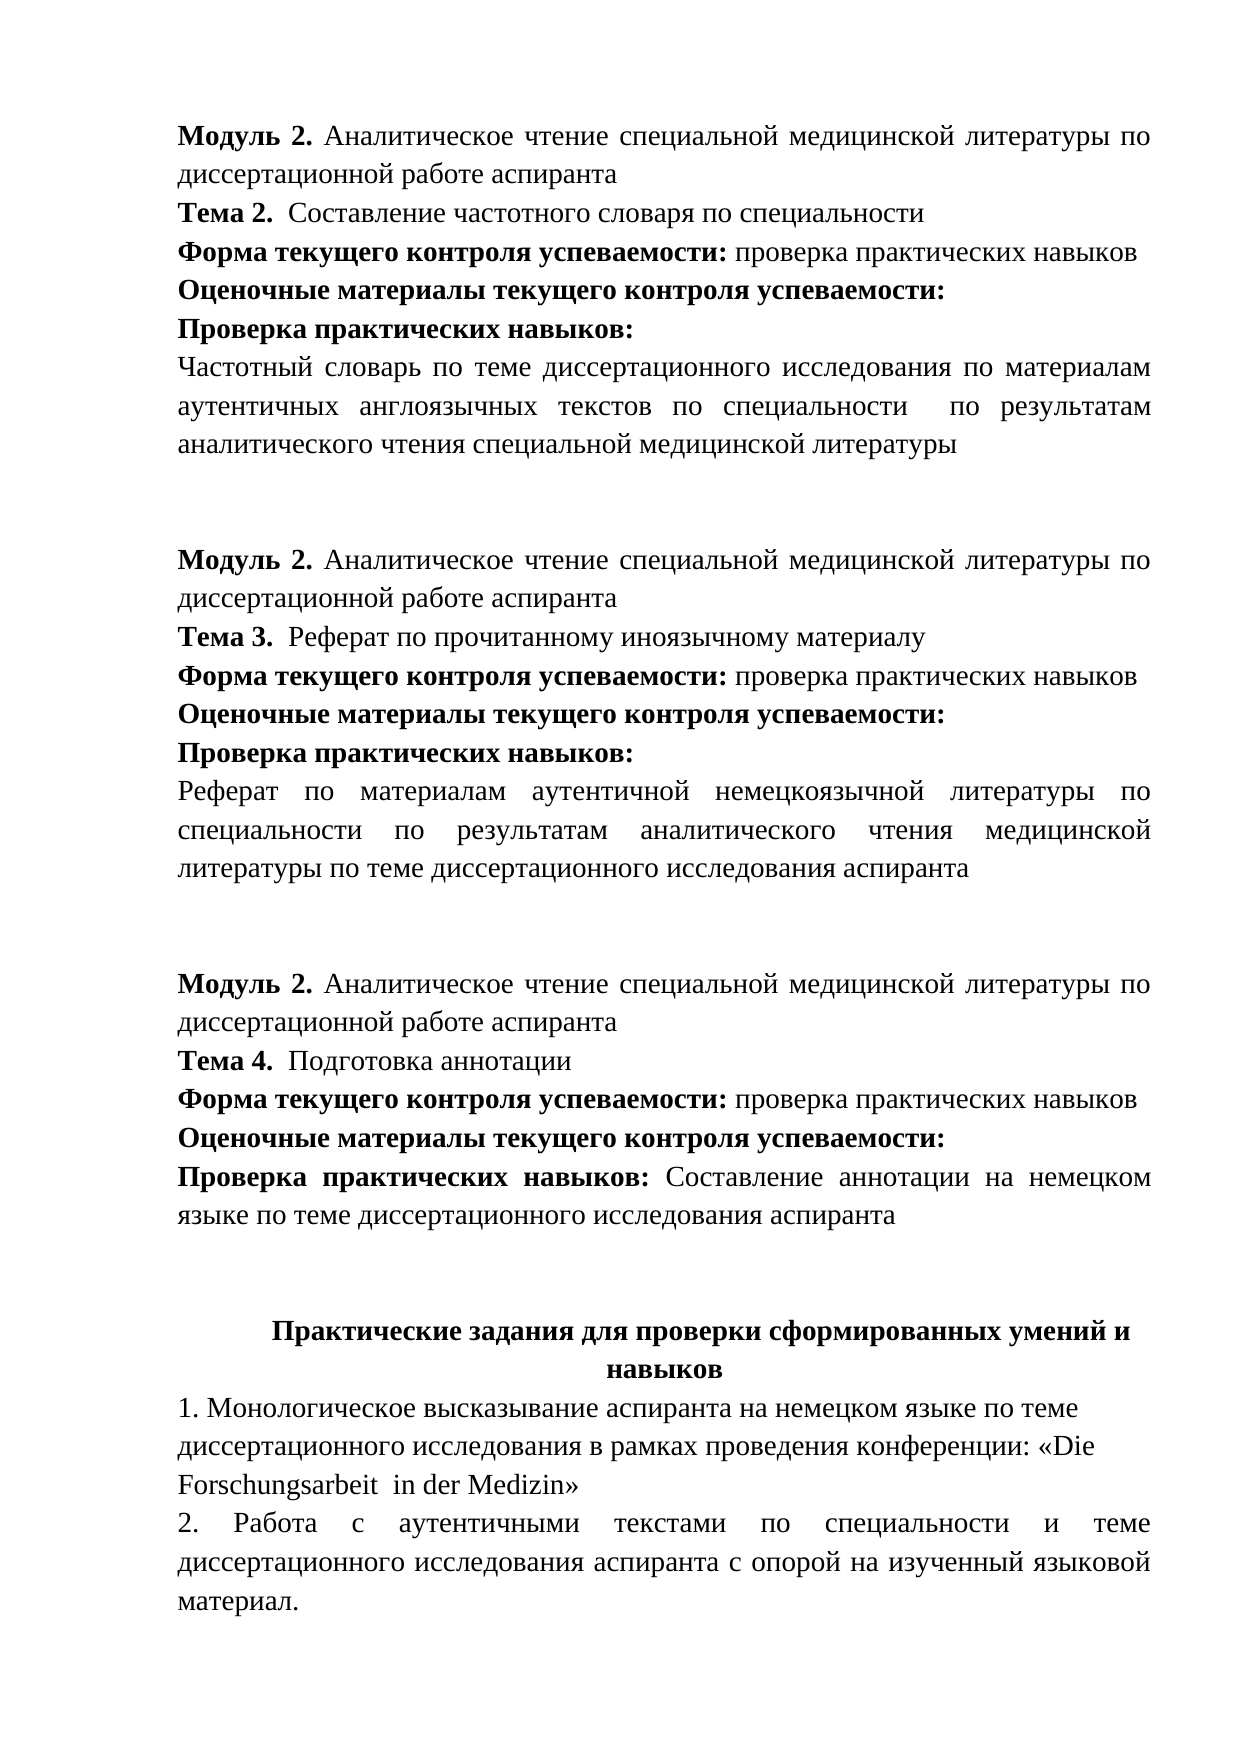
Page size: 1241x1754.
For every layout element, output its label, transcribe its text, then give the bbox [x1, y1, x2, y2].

text Тема 4. Подготовка аннотации [177, 1043, 1152, 1077]
text 1. Монологическое высказывание аспиранта на немецком языке по теме диссертационного исследования в рамках проведения конференции: «Die Forschungsarbeit in der Medizin» [177, 1390, 1152, 1501]
text Модуль 2. Аналитическое чтение специальной медицинской литературы по диссертационной работе аспиранта [177, 118, 1152, 190]
text Частотный словарь по теме диссертационного исследования по материалам аутентичных англоязычных текстов по специальности по результатам аналитического чтения специальной медицинской литературы [177, 349, 1152, 460]
text Реферат по материалам аутентичной немецкоязычной литературы по специальности по результатам аналитического чтения медицинской литературы по теме диссертационного исследования аспиранта [177, 773, 1152, 884]
text Тема 2. Составление частотного словаря по специальности [177, 195, 1152, 229]
text Оценочные материалы текущего контроля успеваемости: [177, 1120, 1152, 1154]
text Форма текущего контроля успеваемости: проверка практических навыков [177, 234, 1152, 267]
text Форма текущего контроля успеваемости: проверка практических навыков [177, 1082, 1152, 1115]
text Проверка практических навыков: Составление аннотации на немецком языке по теме диссертационного исследования аспиранта [177, 1159, 1152, 1231]
text Проверка практических навыков: [177, 735, 1152, 768]
text Модуль 2. Аналитическое чтение специальной медицинской литературы по диссертационной работе аспиранта [177, 966, 1152, 1038]
text Модуль 2. Аналитическое чтение специальной медицинской литературы по диссертационной работе аспиранта [177, 542, 1152, 614]
text Проверка практических навыков: [177, 311, 1152, 344]
text Тема 3. Реферат по прочитанному иноязычному материалу [177, 619, 1152, 653]
text Форма текущего контроля успеваемости: проверка практических навыков [177, 658, 1152, 691]
text 2. Работа с аутентичными текстами по специальности и теме диссертационного исследования аспиранта с опорой на изученный языковой материал. [177, 1506, 1152, 1616]
text Оценочные материалы текущего контроля успеваемости: [177, 696, 1152, 730]
text Оценочные материалы текущего контроля успеваемости: [177, 272, 1152, 306]
text Практические задания для проверки сформированных умений и навыков [177, 1313, 1152, 1385]
